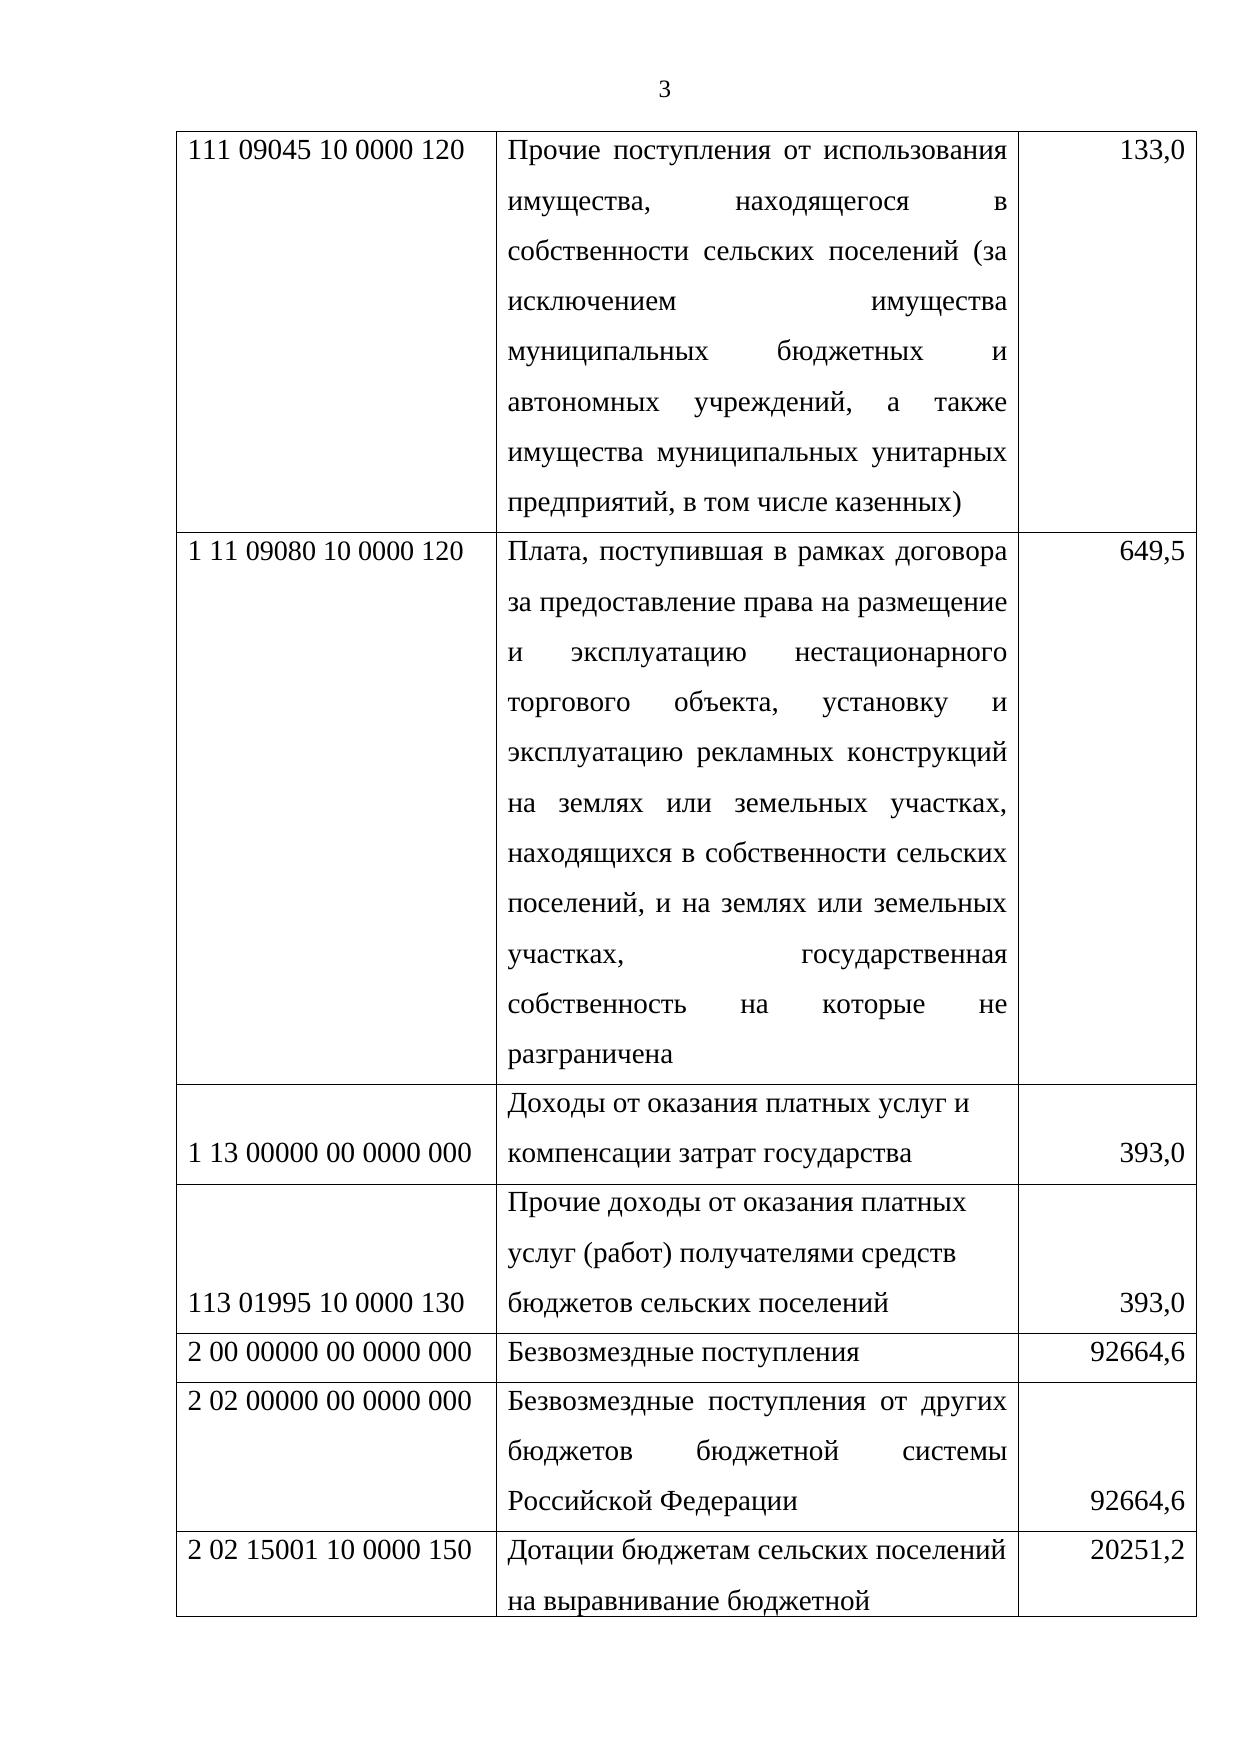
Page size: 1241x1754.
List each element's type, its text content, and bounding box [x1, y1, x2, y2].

table_cell Прочие доходы от оказания платных услуг (работ) получателями средств бюджетов сельских поселений [497, 1185, 1018, 1333]
table_cell Безвозмездные поступления [497, 1334, 1018, 1382]
table_cell 92664,6 [1019, 1383, 1196, 1531]
table_cell 393,0 [1019, 1185, 1196, 1333]
table_cell Доходы от оказания платных услуг и компенсации затрат государства [497, 1085, 1018, 1183]
table_cell 1 11 09080 10 0000 120 [177, 533, 496, 1084]
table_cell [177, 1532, 496, 1616]
table_cell 92664,6 [1019, 1334, 1196, 1382]
table_cell 20251,2 [1019, 1532, 1196, 1616]
table_cell 133,0 [1019, 132, 1196, 532]
table_cell 649,5 [1019, 533, 1196, 1084]
table_cell 1 13 00000 00 0000 000 [177, 1085, 496, 1183]
table_cell 2 02 00000 00 0000 000 [177, 1383, 496, 1531]
table_cell 111 09045 10 0000 120 [177, 132, 496, 532]
table_cell 2 00 00000 00 0000 000 [177, 1334, 496, 1382]
table_cell 393,0 [1019, 1085, 1196, 1183]
table_cell Плата, поступившая в рамках договора за предоставление права на размещение и эксплуатацию нестационарного торгового объекта, установку и эксплуатацию рекламных конструкций на землях или земельных участках, находящихся в собственности сельских поселений, и на землях или земельных участках, государственная собственность на которые не разграничена [497, 533, 1018, 1084]
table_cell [497, 1532, 1018, 1616]
table_cell Безвозмездные поступления от других бюджетов бюджетной системы Российской Федерации [497, 1383, 1018, 1531]
table_cell Прочие поступления от использования имущества, находящегося в собственности сельских поселений (за исключением имущества муниципальных бюджетных и автономных учреждений, а также имущества муниципальных унитарных предприятий, в том числе казенных) [497, 132, 1018, 532]
table_cell 113 01995 10 0000 130 [177, 1185, 496, 1333]
